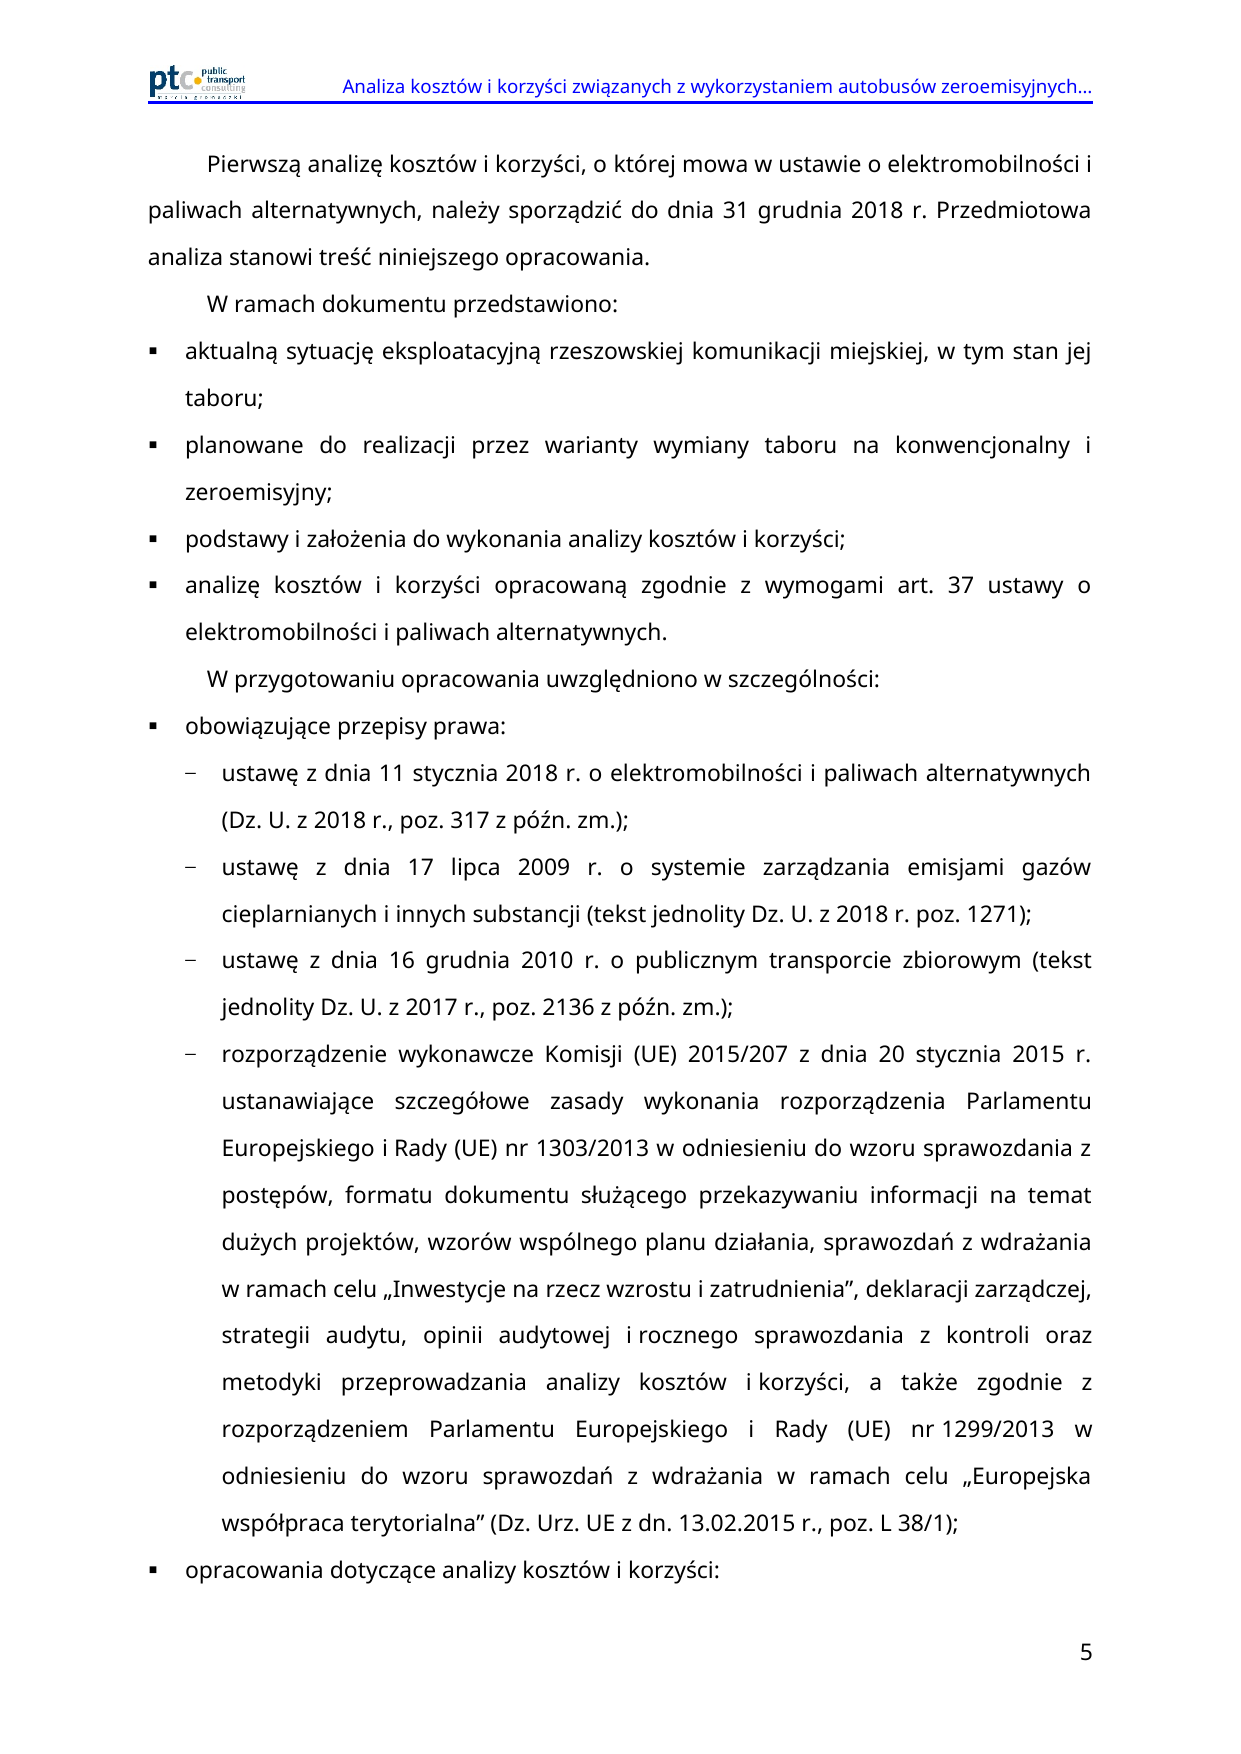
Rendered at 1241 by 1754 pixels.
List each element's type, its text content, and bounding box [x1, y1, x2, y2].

list aktualną sytuację eksploatacyjną rzeszowskiej komunikacji miejskiej, w tym stan jej taboru; [148, 335, 1093, 413]
list planowane do realizacji przez warianty wymiany taboru na konwencjonalny i zeroemisyjny; [148, 429, 1093, 507]
list ustawę z dnia 16 grudnia 2010 r. o publicznym transporcie zbiorowym (tekst jednolity Dz. U. z 2017 r., poz. 2136 z późn. zm.); [184, 944, 1093, 1023]
list podstawy i założenia do wykonania analizy kosztów i korzyści; [148, 523, 1093, 554]
list opracowania dotyczące analizy kosztów i korzyści: [148, 1554, 1093, 1585]
picture [150, 65, 245, 100]
list ustawę z dnia 17 lipca 2009 r. o systemie zarządzania emisjami gazów cieplarnianych i innych substancji (tekst jednolity Dz. U. z 2018 r. poz. 1271); [184, 851, 1093, 929]
list analizę kosztów i korzyści opracowaną zgodnie z wymogami art. 37 ustawy o elektromobilności i paliwach alternatywnych. [148, 569, 1093, 648]
list ustawę z dnia 11 stycznia 2018 r. o elektromobilności i paliwach alternatywnych (Dz. U. z 2018 r., poz. 317 z późn. zm.); [184, 757, 1093, 835]
text W przygotowaniu opracowania uwzględniono w szczególności: [148, 663, 1093, 694]
text W ramach dokumentu przedstawiono: [148, 288, 1093, 319]
list rozporządzenie wykonawcze Komisji (UE) 2015/207 z dnia 20 stycznia 2015 r. ustanawiające szczegółowe zasady wykonania rozporządzenia Parlamentu Europejskiego i Rady (UE) nr 1303/2013 w odniesieniu do wzoru sprawozdania z postępów, formatu dokumentu służącego przekazywaniu informacji na temat dużych projektów, wzorów wspólnego planu działania, sprawozdań z wdrażania w ramach celu „Inwestycje na rzecz wzrostu i zatrudnienia”, deklaracji zarządczej, strategii audytu, opinii audytowej i rocznego sprawozdania z kontroli oraz metodyki przeprowadzania analizy kosztów i korzyści, a także zgodnie z rozporządzeniem Parlamentu Europejskiego i Rady (UE) nr 1299/2013 w odniesieniu do wzoru sprawozdań z wdrażania w ramach celu „Europejska współpraca terytorialna” (Dz. Urz. UE z dn. 13.02.2015 r., poz. L 38/1); [184, 1038, 1093, 1538]
text Pierwszą analizę kosztów i korzyści, o której mowa w ustawie o elektromobilności i paliwach alternatywnych, należy sporządzić do dnia 31 grudnia 2018 r. Przedmiotowa analiza stanowi treść niniejszego opracowania. [148, 148, 1093, 273]
list obowiązujące przepisy prawa: [148, 710, 1093, 741]
